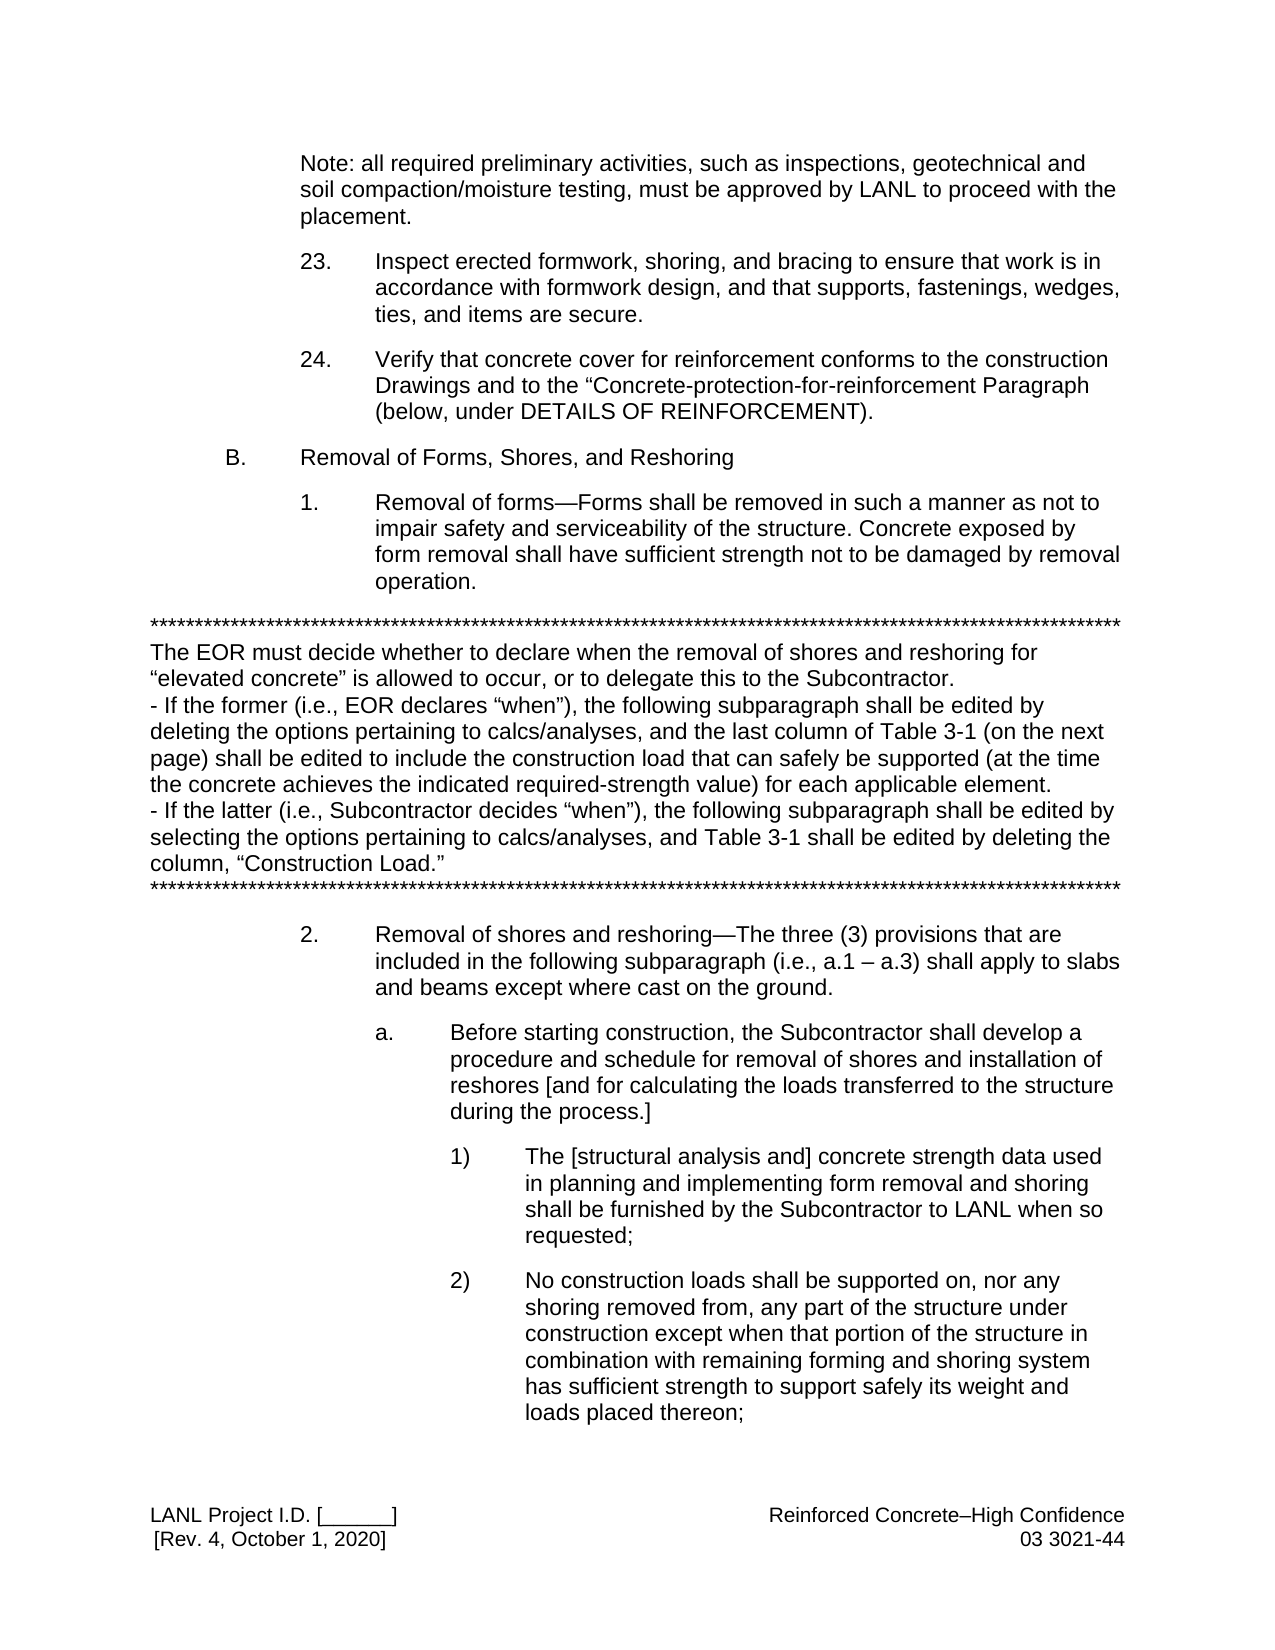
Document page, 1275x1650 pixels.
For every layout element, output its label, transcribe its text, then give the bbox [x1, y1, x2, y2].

text Note: all required preliminary activities, such as inspections, geotechnical and soil compaction/moisture testing, must be approved by LANL to proceed with the placement. [300, 150, 1125, 229]
list Removal of Forms, Shores, and Reshoring [225, 443, 1125, 470]
list Verify that concrete cover for reinforcement conforms to the construction Drawings and to the “Concrete-protection-for-reinforcement Paragraph (below, under DETAILS OF REINFORCEMENT). [300, 346, 1125, 425]
text ************************************************************************************************************* [150, 613, 1125, 639]
list The [structural analysis and] concrete strength data used in planning and implementing form removal and shoring shall be furnished by the Subcontractor to LANL when so requested; [450, 1143, 1125, 1249]
text ************************************************************************************************************* [150, 876, 1125, 903]
text - If the latter (i.e., Subcontractor decides “when”), the following subparagraph shall be edited by selecting the options pertaining to calcs/analyses, and Table 3-1 shall be edited by deleting the column, “Construction Load.” [150, 797, 1125, 876]
text The EOR must decide whether to declare when the removal of shores and reshoring for “elevated concrete” is allowed to occur, or to delegate this to the Subcontractor. [150, 639, 1125, 692]
list Inspect erected formwork, shoring, and bracing to ensure that work is in accordance with formwork design, and that supports, fastenings, wedges, ties, and items are secure. [300, 248, 1125, 327]
list No construction loads shall be supported on, nor any shoring removed from, any part of the structure under construction except when that portion of the structure in combination with remaining forming and shoring system has sufficient strength to support safely its weight and loads placed thereon; [450, 1267, 1125, 1426]
list Removal of forms—Forms shall be removed in such a manner as not to impair safety and serviceability of the structure. Concrete exposed by form removal shall have sufficient strength not to be damaged by removal operation. [300, 488, 1125, 594]
text - If the former (i.e., EOR declares “when”), the following subparagraph shall be edited by deleting the options pertaining to calcs/analyses, and the last column of Table 3-1 (on the next page) shall be edited to include the construction load that can safely be supported (at the time the concrete achieves the indicated required-strength value) for each applicable element. [150, 692, 1125, 797]
list Before starting construction, the Subcontractor shall develop a procedure and schedule for removal of shores and installation of reshores [and for calculating the loads transferred to the structure during the process.] [375, 1019, 1125, 1124]
list Removal of shores and reshoring—The three (3) provisions that are included in the following subparagraph (i.e., a.1 – a.3) shall apply to slabs and beams except where cast on the ground. [300, 921, 1125, 1000]
